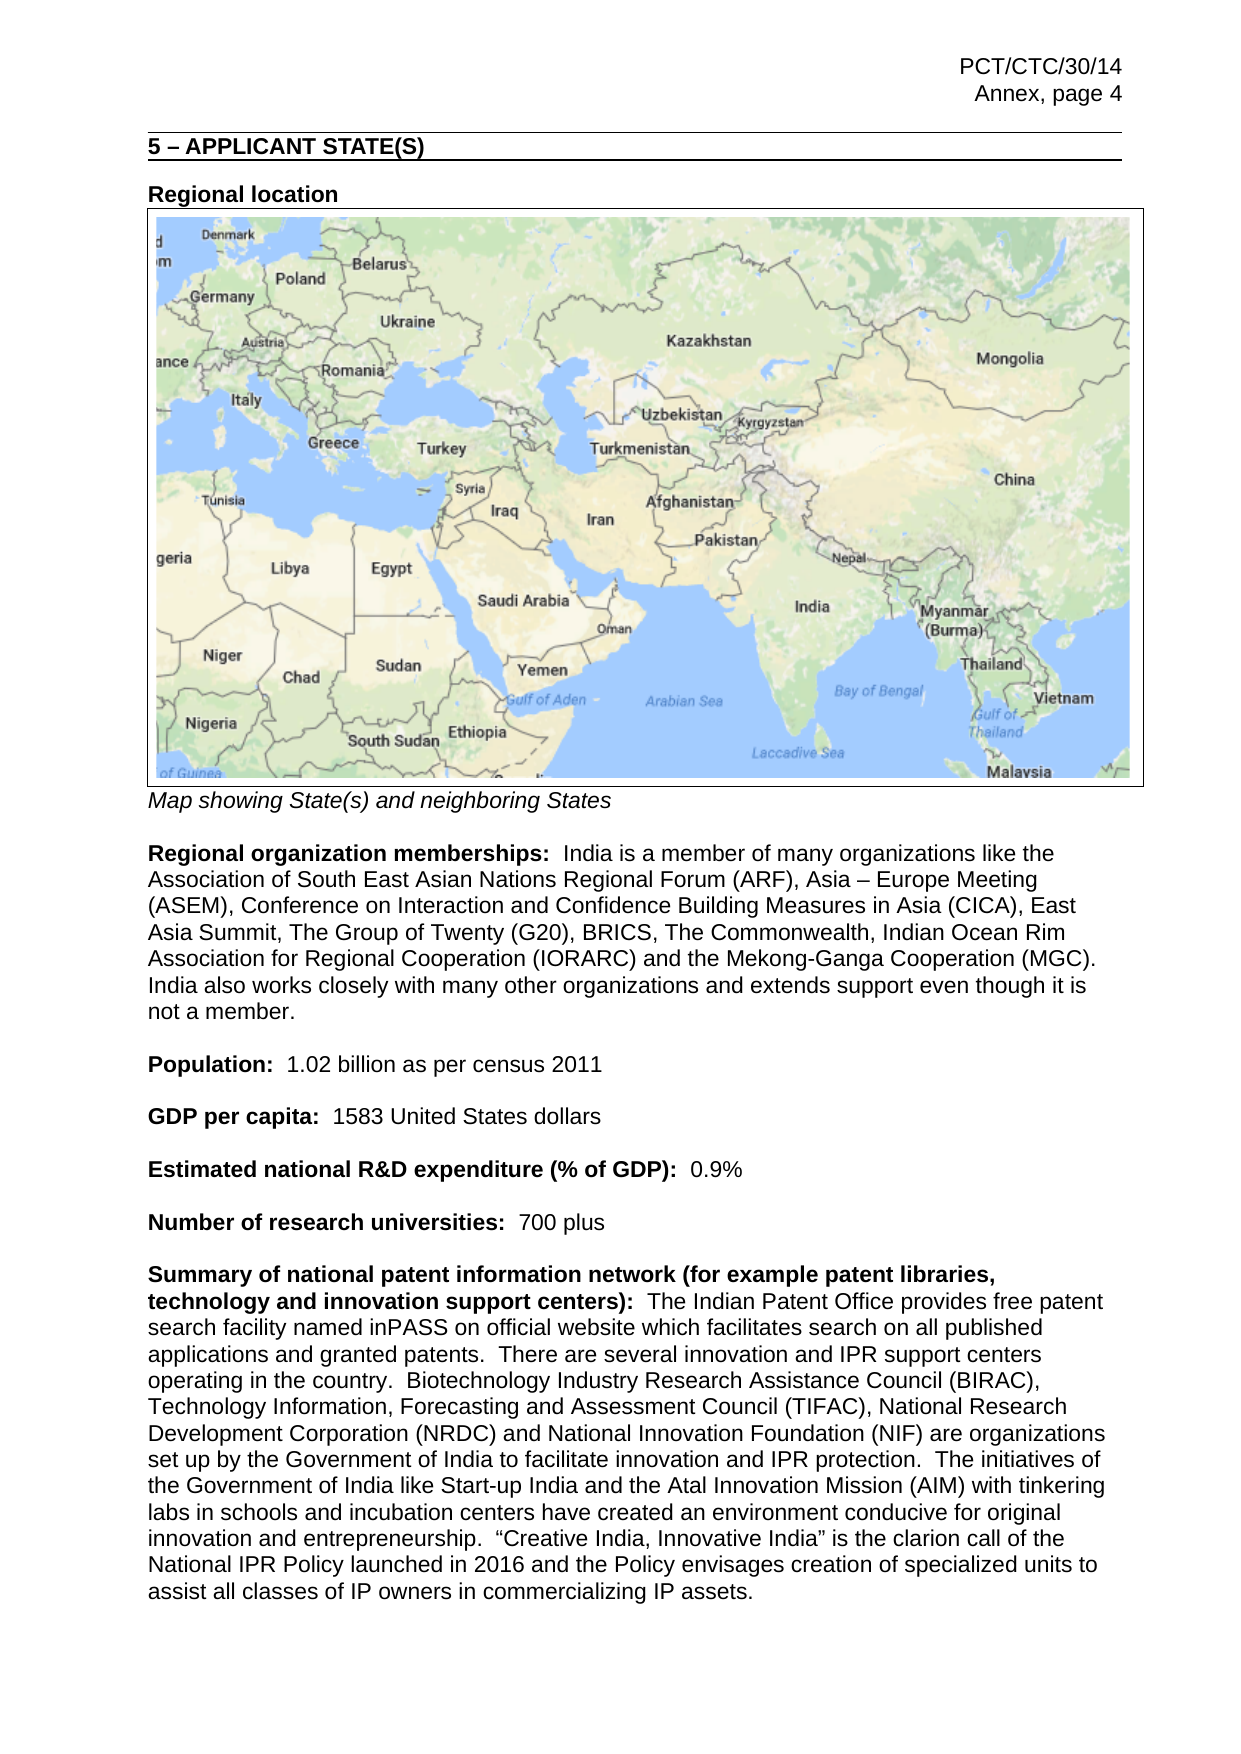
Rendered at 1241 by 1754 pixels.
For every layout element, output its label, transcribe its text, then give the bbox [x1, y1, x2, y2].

text Regional location [148, 181, 1122, 208]
text Population: 1.02 billion as per census 2011 [148, 1051, 1122, 1077]
text Number of research universities: 700 plus [148, 1209, 1122, 1235]
text Summary of national patent information network (for example patent libraries, technology and innovation support centers): The Indian Patent Office provides free patent search facility named inPASS on official website which facilitates search on all published applications and granted patents. There are several innovation and IPR support centers operating in the country. Biotechnology Industry Research Assistance Council (BIRAC), Technology Information, Forecasting and Assessment Council (TIFAC), National Research Development Corporation (NRDC) and National Innovation Foundation (NIF) are organizations set up by the Government of India to facilitate innovation and IPR protection. The initiatives of the Government of India like Start-up India and the Atal Innovation Mission (AIM) with tinkering labs in schools and incubation centers have created an environment conducive for original innovation and entrepreneurship. “Creative India, Innovative India” is the clarion call of the National IPR Policy launched in 2016 and the Policy envisages creation of specialized units to assist all classes of IP owners in commercializing IP assets. [148, 1261, 1122, 1604]
picture [156, 217, 1130, 778]
text Regional organization memberships: India is a member of many organizations like the Association of South East Asian Nations Regional Forum (ARF), Asia – Europe Meeting (ASEM), Conference on Interaction and Confidence Building Measures in Asia (CICA), East Asia Summit, The Group of Twenty (G20), BRICS, The Commonwealth, Indian Ocean Rim Association for Regional Cooperation (IORARC) and the Mekong-Ganga Cooperation (MGC). India also works closely with many other organizations and extends support even though it is not a member. [148, 840, 1122, 1024]
text Estimated national R&D expenditure (% of GDP): 0.9% [148, 1156, 1122, 1182]
text GDP per capita: 1583 United States dollars [148, 1103, 1122, 1130]
table_header [148, 209, 1143, 786]
subtitle 5 – Applicant State(s) [148, 133, 1122, 159]
text Map showing State(s) and neighboring States [148, 787, 1122, 813]
